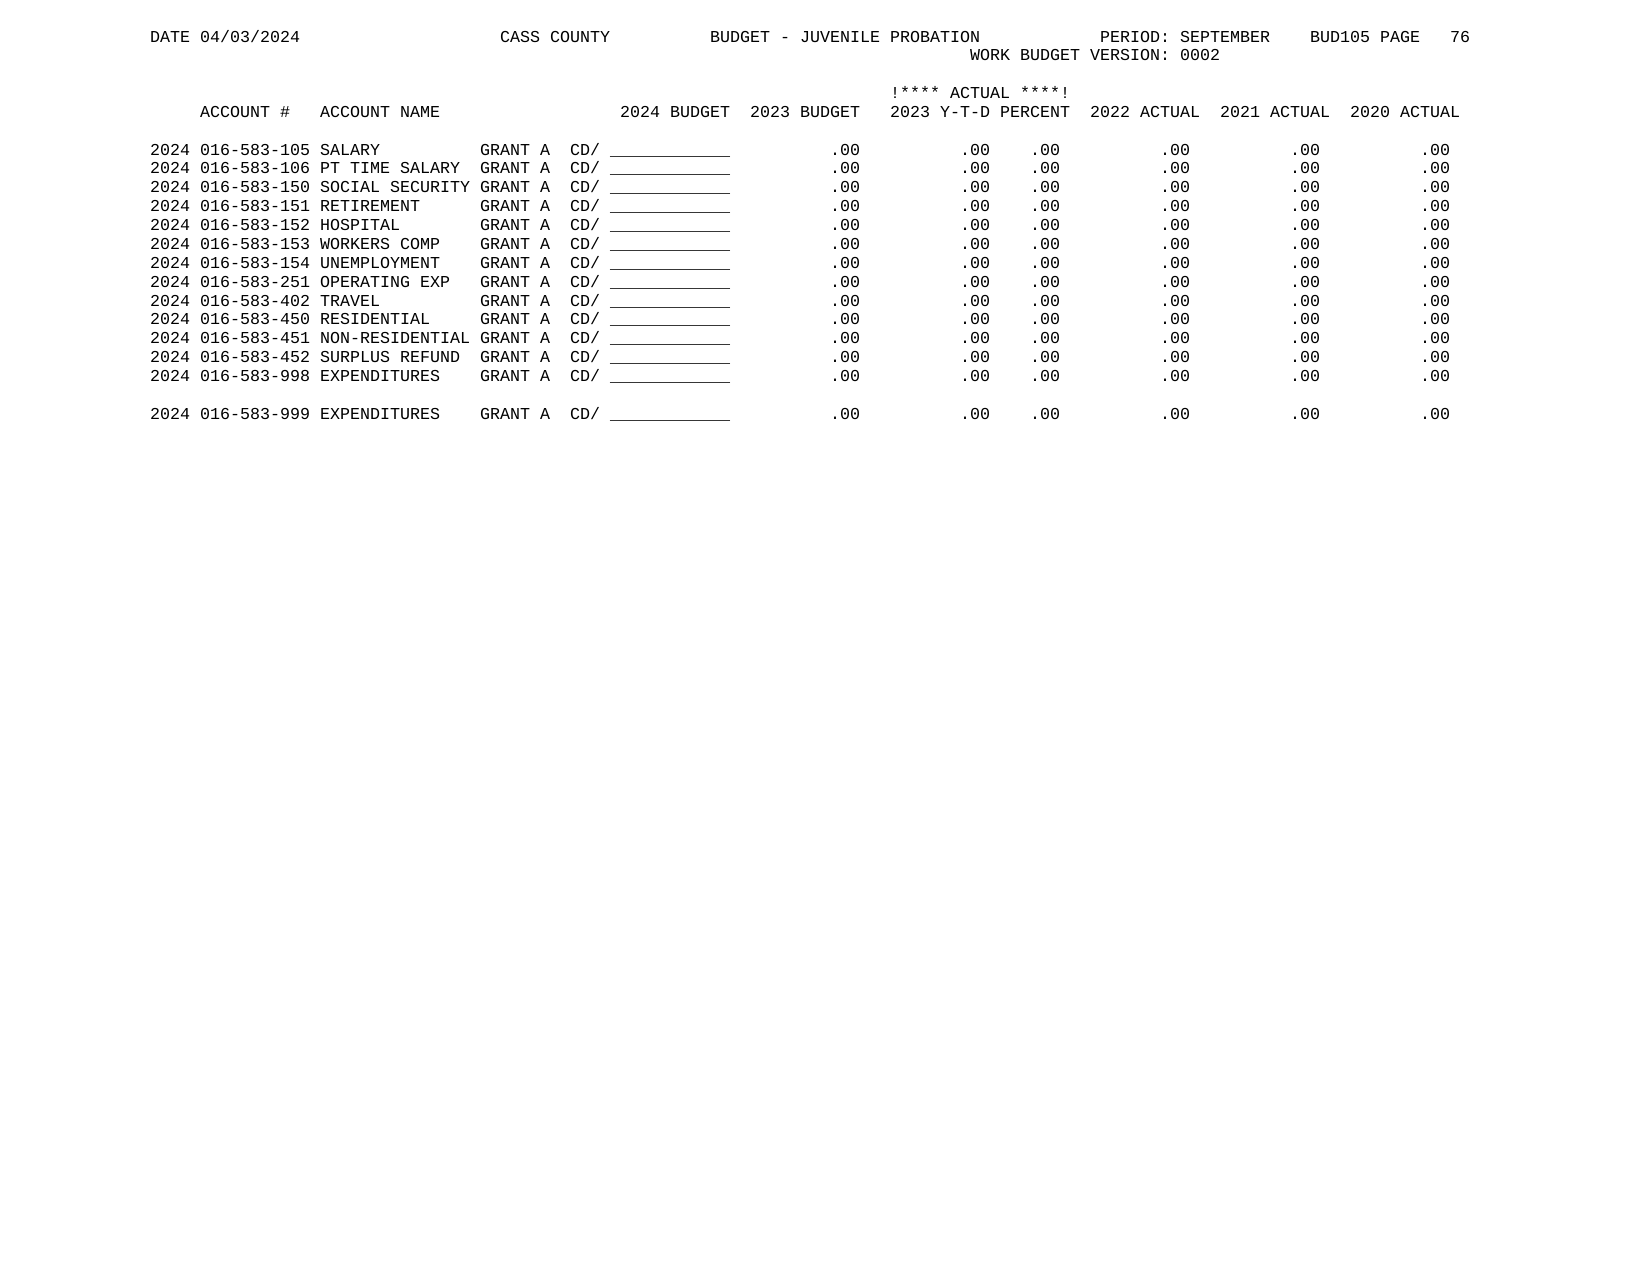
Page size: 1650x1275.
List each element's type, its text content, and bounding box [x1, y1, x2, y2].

text 2024 016-583-105 SALARY GRANT A CD/ ____________ .00 .00 .00 .00 .00 .00 [150, 141, 1500, 160]
text 2024 016-583-999 EXPENDITURES GRANT A CD/ ____________ .00 .00 .00 .00 .00 .00 [150, 405, 1500, 424]
text 2024 016-583-452 SURPLUS REFUND GRANT A CD/ ____________ .00 .00 .00 .00 .00 .00 [150, 349, 1500, 367]
text 2024 016-583-402 TRAVEL GRANT A CD/ ____________ .00 .00 .00 .00 .00 .00 [150, 292, 1500, 311]
text ACCOUNT # ACCOUNT NAME 2024 BUDGET 2023 BUDGET 2023 Y-T-D PERCENT 2022 ACTUAL 2021 ACTUAL 2020 ACTUAL [150, 103, 1500, 122]
text !**** ACTUAL ****! [150, 85, 1500, 103]
text WORK BUDGET VERSION: 0002 [150, 47, 1500, 66]
text 2024 016-583-151 RETIREMENT GRANT A CD/ ____________ .00 .00 .00 .00 .00 .00 [150, 198, 1500, 217]
text 2024 016-583-251 OPERATING EXP GRANT A CD/ ____________ .00 .00 .00 .00 .00 .00 [150, 273, 1500, 292]
text 2024 016-583-998 EXPENDITURES GRANT A CD/ ____________ .00 .00 .00 .00 .00 .00 [150, 367, 1500, 386]
text 2024 016-583-150 SOCIAL SECURITY GRANT A CD/ ____________ .00 .00 .00 .00 .00 .00 [150, 179, 1500, 198]
text 2024 016-583-450 RESIDENTIAL GRANT A CD/ ____________ .00 .00 .00 .00 .00 .00 [150, 311, 1500, 330]
text DATE 04/03/2024 CASS COUNTY BUDGET - JUVENILE PROBATION PERIOD: SEPTEMBER BUD105 PAGE 76 [150, 28, 1500, 47]
text 2024 016-583-153 WORKERS COMP GRANT A CD/ ____________ .00 .00 .00 .00 .00 .00 [150, 236, 1500, 254]
text 2024 016-583-451 NON-RESIDENTIAL GRANT A CD/ ____________ .00 .00 .00 .00 .00 .00 [150, 330, 1500, 349]
text 2024 016-583-106 PT TIME SALARY GRANT A CD/ ____________ .00 .00 .00 .00 .00 .00 [150, 160, 1500, 179]
text 2024 016-583-152 HOSPITAL GRANT A CD/ ____________ .00 .00 .00 .00 .00 .00 [150, 217, 1500, 236]
text 2024 016-583-154 UNEMPLOYMENT GRANT A CD/ ____________ .00 .00 .00 .00 .00 .00 [150, 254, 1500, 273]
